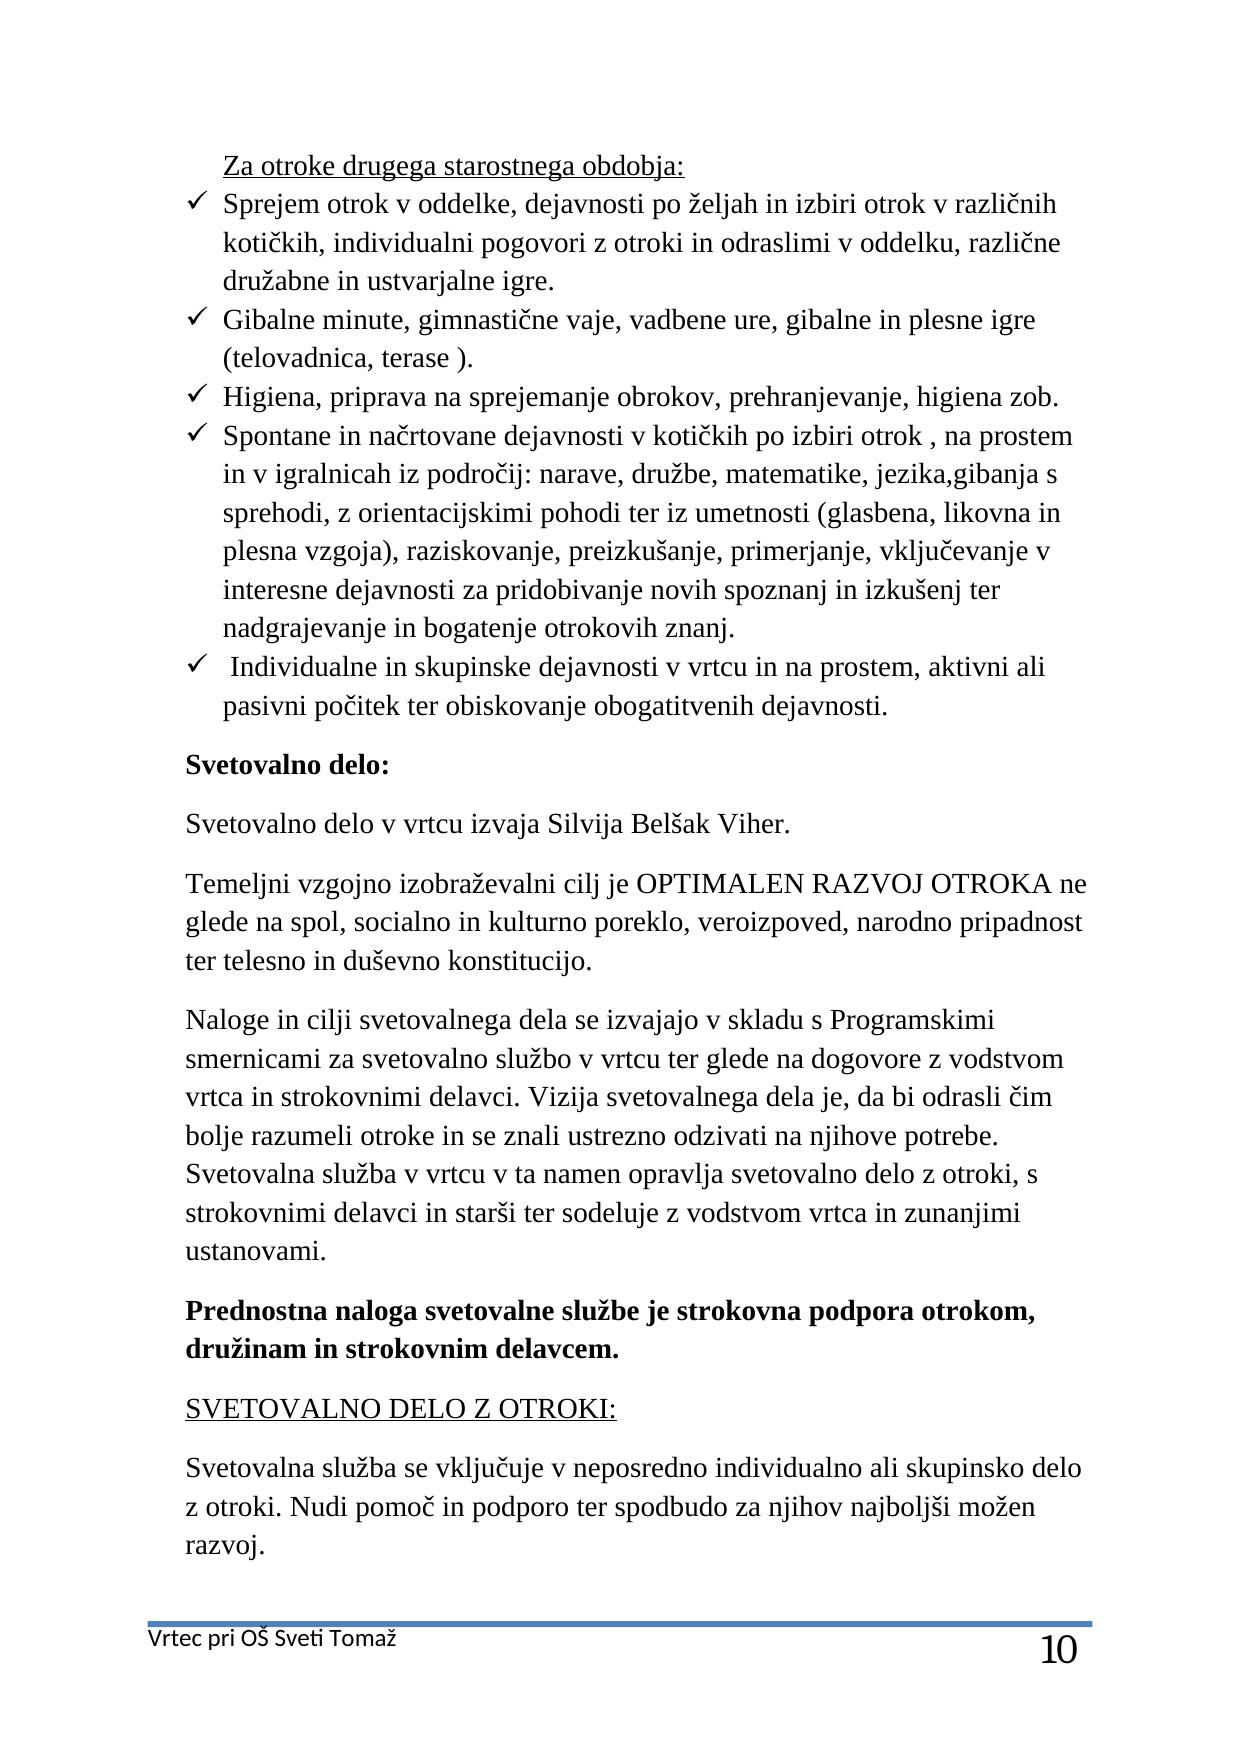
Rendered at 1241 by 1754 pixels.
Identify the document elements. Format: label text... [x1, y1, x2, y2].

list Gibalne minute, gimnastične vaje, vadbene ure, gibalne in plesne igre (telovadnica, terase ). [185, 418, 1093, 490]
list Individualne in skupinske dejavnosti v vrtcu in na prostem, aktivni ali pasivni počitek ter obiskovanje obogatitvenih dejavnosti. [185, 765, 1093, 837]
list Za otroke drugega starostnega obdobja: [223, 263, 1093, 297]
text Temeljni vzgojno izobraževalni cilj je OPTIMALEN RAZVOJ OTROKA ne glede na spol, socialno in kulturno poreklo, veroizpoved, narodno pripadnost ter telesno in duševno konstitucijo. [185, 982, 1093, 1092]
text Svetovalno delo v vrtcu izvaja Silvija Belšak Viher. [185, 922, 1093, 956]
list Individualne dejavnosti v kotičkih, skupinske dejavnosti v vrtcu, na terasah, igrišču in na prostem ter odhodi domov. [185, 148, 1093, 220]
text Prednostna naloga svetovalne službe je strokovna podpora otrokom, družinam in strokovnim delavcem. [185, 1409, 1093, 1481]
list Higiena, priprava na sprejemanje obrokov, prehranjevanje, higiena zob. [185, 495, 1093, 528]
list Spontane in načrtovane dejavnosti v kotičkih po izbiri otrok , na prostem in v igralnicah iz področij: narave, družbe, matematike, jezika,gibanja s sprehodi, z orientacijskimi pohodi ter iz umetnosti (glasbena, likovna in plesna vzgoja), raziskovanje, preizkušanje, primerjanje, vključevanje v interesne dejavnosti za pridobivanje novih spoznanj in izkušenj ter nadgrajevanje in bogatenje otrokovih znanj. [185, 533, 1093, 760]
list Sprejem otrok v oddelke, dejavnosti po željah in izbiri otrok v različnih kotičkih, individualni pogovori z otroki in odraslimi v oddelku, različne družabne in ustvarjalne igre. [185, 302, 1093, 413]
text Svetovalno delo: [185, 863, 1093, 896]
text SVETOVALNO DELO Z OTROKI: [185, 1507, 1093, 1540]
text Naloge in cilji svetovalnega dela se izvajajo v skladu s Programskimi smernicami za svetovalno službo v vrtcu ter glede na dogovore z vodstvom vrtca in strokovnimi delavci. Vizija svetovalnega dela je, da bi odrasli čim bolje razumeli otroke in se znali ustrezno odzivati na njihove potrebe. Svetovalna služba v vrtcu v ta namen opravlja svetovalno delo z otroki, s strokovnimi delavci in starši ter sodeluje z vodstvom vrtca in zunanjimi ustanovami. [185, 1118, 1093, 1383]
